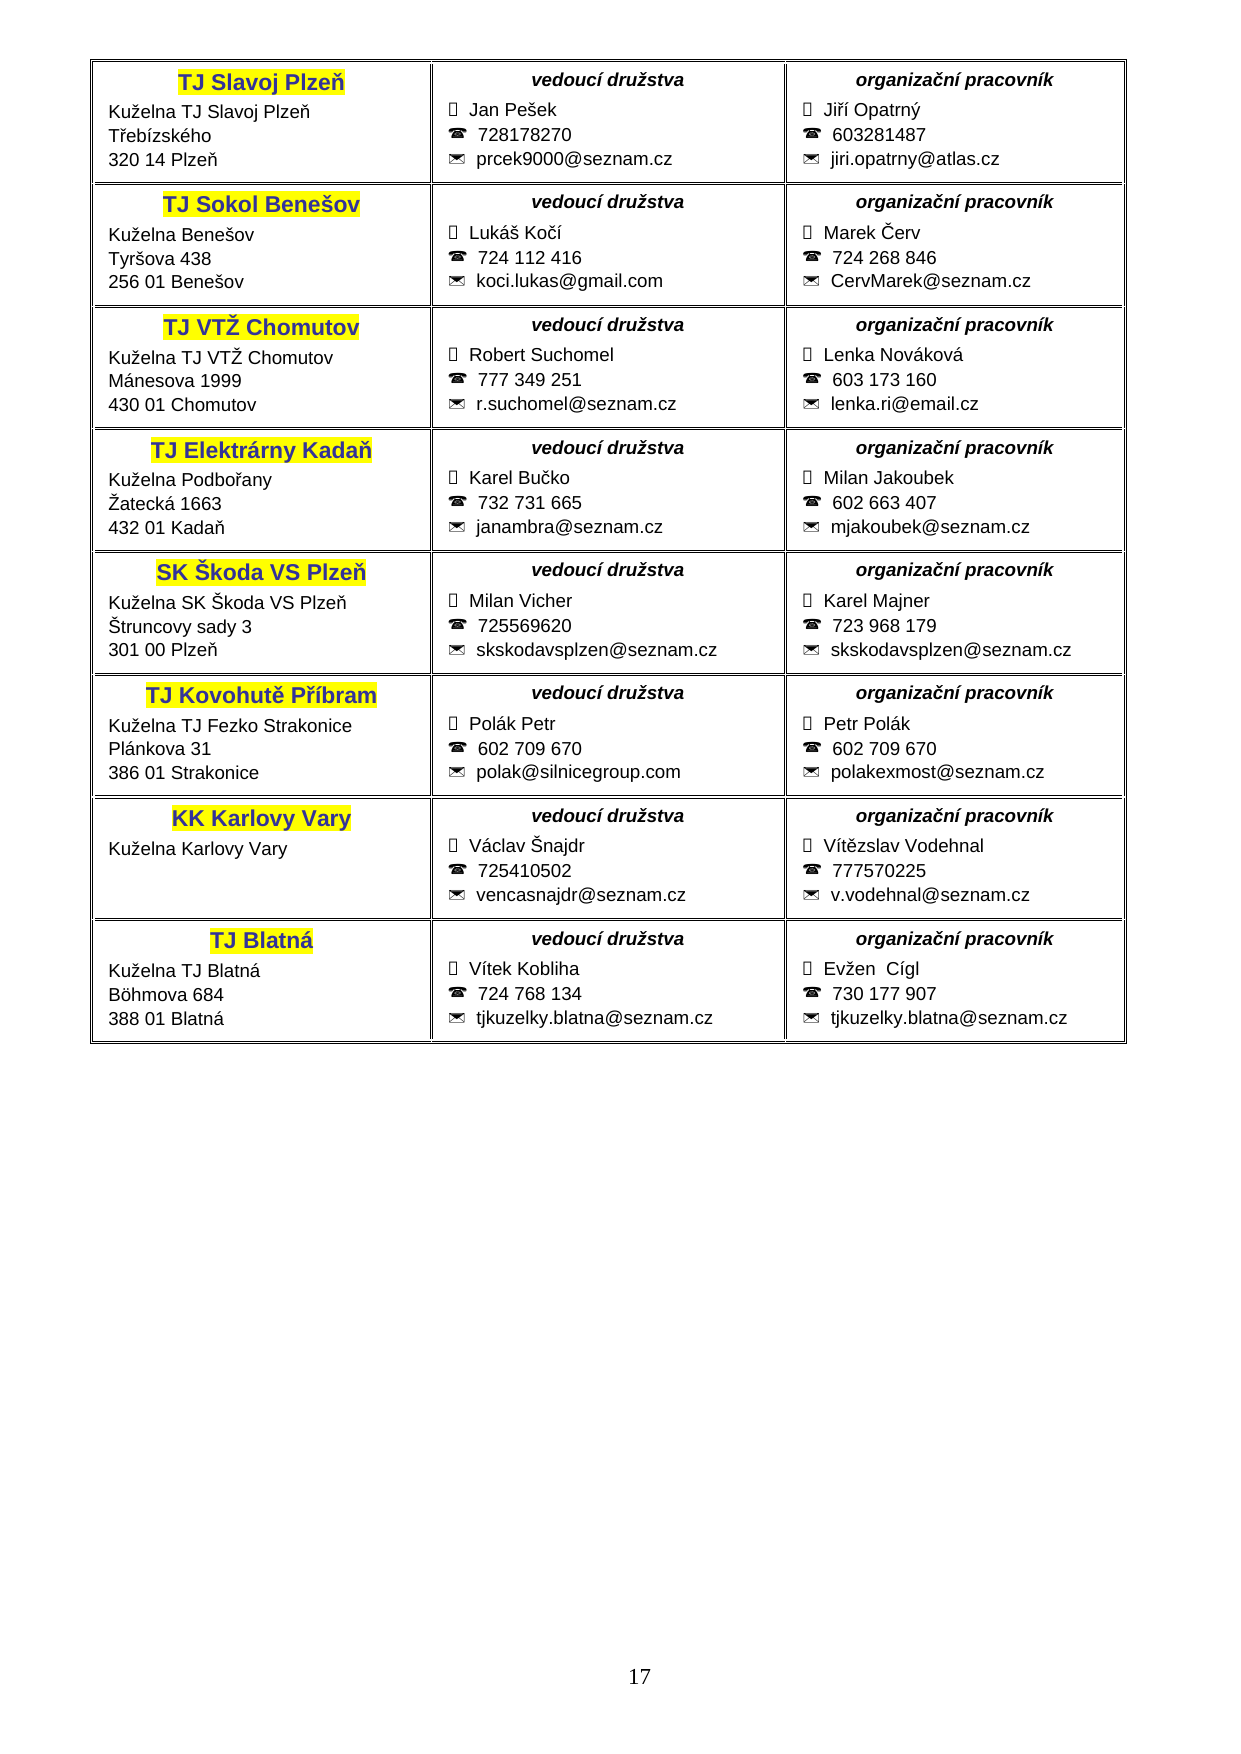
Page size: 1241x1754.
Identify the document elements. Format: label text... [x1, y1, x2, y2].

table_cell vedoucí družstva 👤 Milan Vicher 725569620 skskodavsplzen@seznam.cz [433, 553, 784, 673]
table_cell SK Škoda VS Plzeň Kuželna SK Škoda VS Plzeň Štruncovy sady 3 301 00 Plzeň [92, 550, 431, 673]
table_cell organizační pracovník 👤 Milan Jakoubek 602 663 407 mjakoubek@seznam.cz [786, 427, 1125, 550]
table_cell TJ VTŽ Chomutov Kuželna TJ VTŽ Chomutov Mánesova 1999 430 01 Chomutov [93, 305, 430, 427]
table_cell vedoucí družstva 👤 Václav Šnajdr 725410502 vencasnajdr@seznam.cz [433, 799, 784, 918]
table_cell TJ Blatná Kuželna TJ Blatná Böhmova 684 388 01 Blatná [92, 918, 431, 1041]
table_cell vedoucí družstva 👤 Lukáš Kočí 724 112 416 koci.lukas@gmail.com [433, 185, 784, 304]
table_cell TJ Elektrárny Kadaň Kuželna Podbořany Žatecká 1663 432 01 Kadaň [92, 427, 431, 550]
table_cell vedoucí družstva 👤 Robert Suchomel 777 349 251 r.suchomel@seznam.cz [433, 308, 784, 427]
table_cell vedoucí družstva 👤 Karel Bučko 732 731 665 janambra@seznam.cz [433, 430, 784, 550]
table_cell organizační pracovník 👤 Karel Majner 723 968 179 skskodavsplzen@seznam.cz [786, 550, 1125, 673]
table_cell organizační pracovník 👤 Marek Červ 724 268 846 CervMarek@seznam.cz [787, 182, 1124, 304]
table_cell organizační pracovník 👤 Jiří Opatrný 603281487 jiri.opatrny@atlas.cz [786, 62, 1124, 182]
table_cell vedoucí družstva 👤 Polák Petr 602 709 670 polak@silnicegroup.com [433, 676, 784, 795]
table_cell organizační pracovník 👤 Vítězslav Vodehnal 777570225 v.vodehnal@seznam.cz [786, 795, 1125, 918]
table_cell KK Karlovy Vary Kuželna Karlovy Vary [92, 795, 431, 918]
table_cell TJ Sokol Benešov Kuželna Benešov Tyršova 438 256 01 Benešov [93, 182, 430, 304]
table_cell organizační pracovník 👤 Lenka Nováková 603 173 160 lenka.ri@email.cz [787, 305, 1124, 427]
table_cell organizační pracovník 👤 Evžen Cígl 730 177 907 tjkuzelky.blatna@seznam.cz [786, 918, 1125, 1041]
table_cell TJ Kovohutě Příbram Kuželna TJ Fezko Strakonice Plánkova 31 386 01 Strakonice [93, 673, 430, 795]
table_cell vedoucí družstva 👤 Vítek Kobliha 724 768 134 tjkuzelky.blatna@seznam.cz [431, 918, 786, 1041]
table_cell TJ Slavoj Plzeň Kuželna TJ Slavoj Plzeň Třebízského 320 14 Plzeň [93, 62, 431, 182]
table_cell vedoucí družstva 👤 Jan Pešek 728178270 prcek9000@seznam.cz [431, 60, 786, 182]
table_cell organizační pracovník 👤 Petr Polák 602 709 670 polakexmost@seznam.cz [787, 673, 1124, 795]
